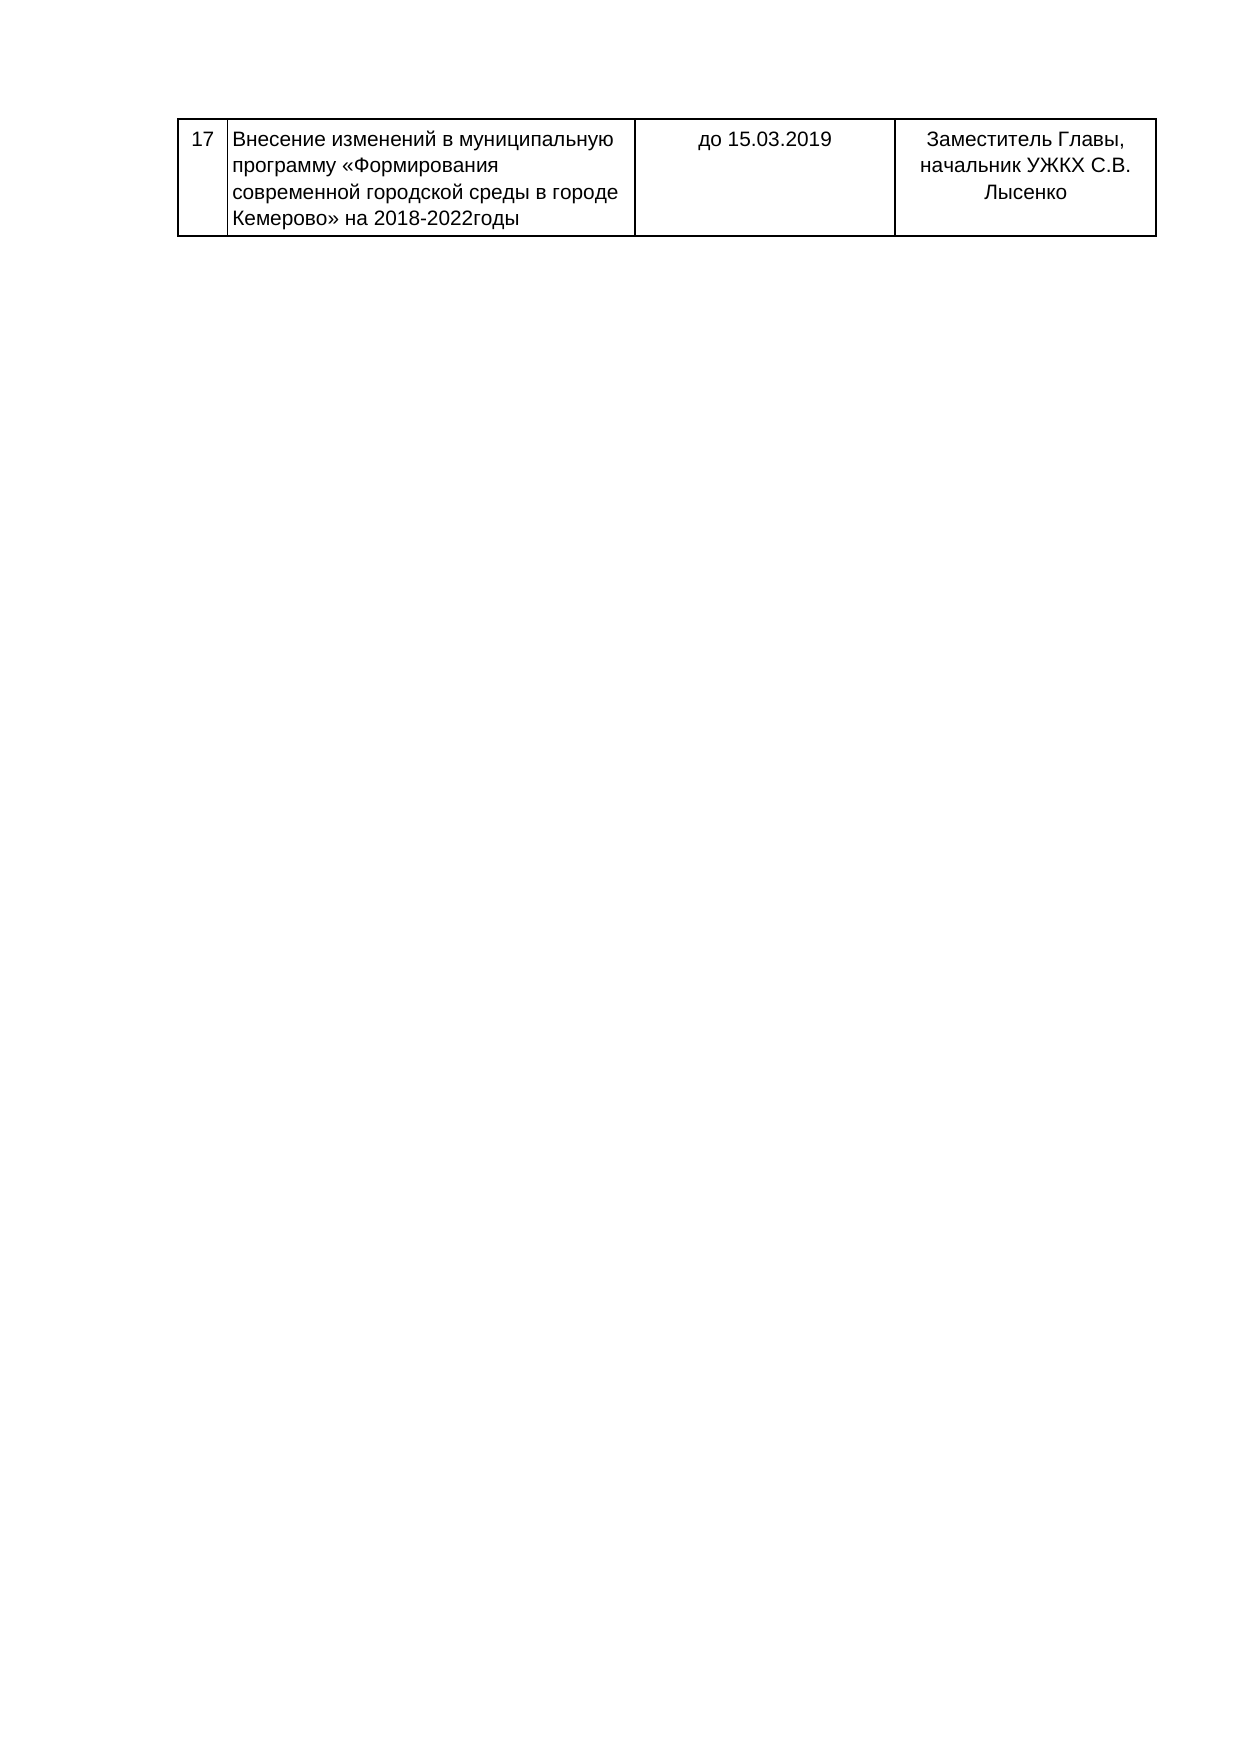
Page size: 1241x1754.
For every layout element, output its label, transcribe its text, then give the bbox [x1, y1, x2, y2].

table_cell Заместитель Главы, начальник УЖКХ С.В. Лысенко [896, 120, 1155, 235]
table_cell Внесение изменений в муниципальную программу «Формирования современной городской среды в городе Кемерово» на 2018-2022годы [228, 120, 634, 235]
table_cell до 15.03.2019 [636, 120, 894, 235]
table_cell 17 [179, 120, 227, 235]
